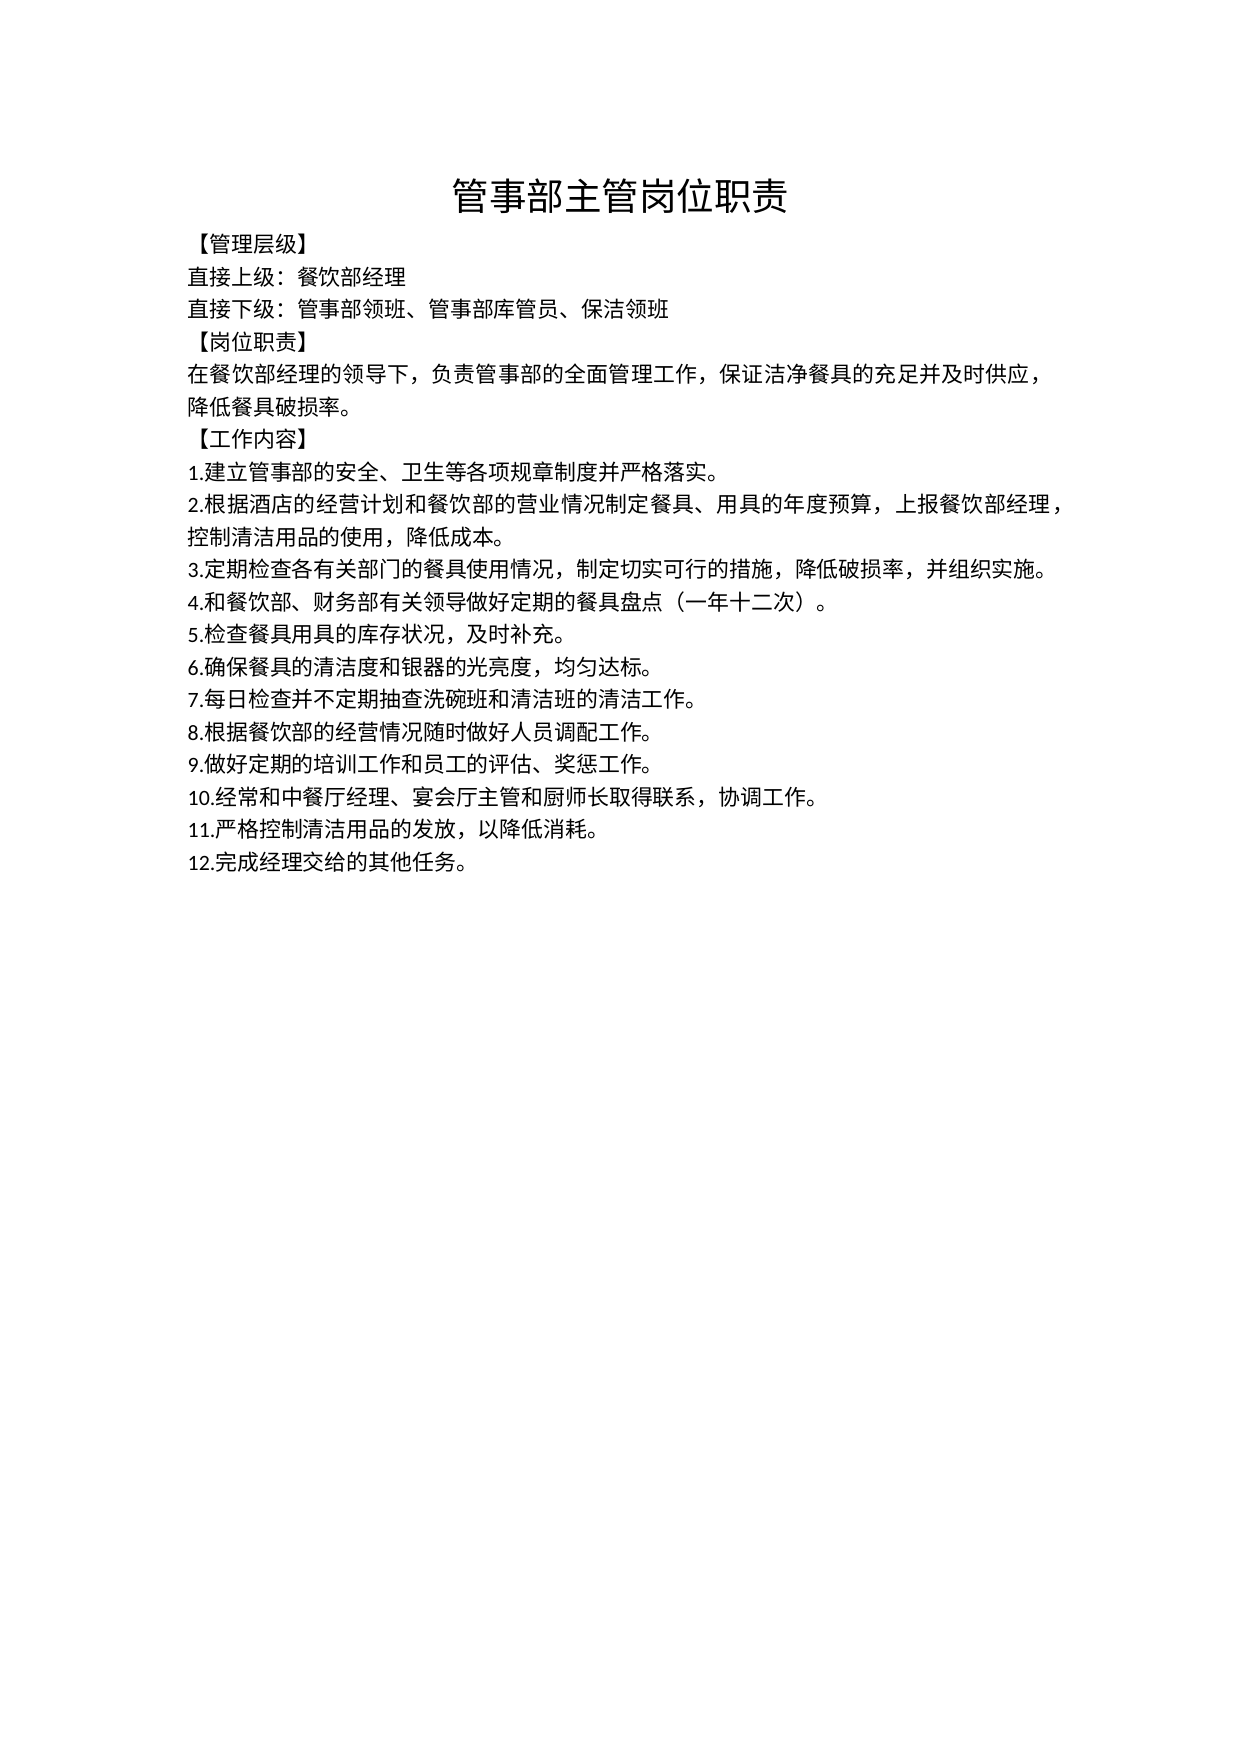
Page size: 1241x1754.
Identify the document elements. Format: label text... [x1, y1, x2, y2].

text 2.根据酒店的经营计划和餐饮部的营业情况制定餐具、用具的年度预算，上报餐饮部经理，控制清洁用品的使用，降低成本。 [187, 487, 1053, 552]
text 【工作内容】 [187, 422, 1053, 454]
text 11.严格控制清洁用品的发放，以降低消耗。 [187, 812, 1053, 844]
text 7.每日检查并不定期抽查洗碗班和清洁班的清洁工作。 [187, 682, 1053, 714]
text 【岗位职责】 [187, 324, 1053, 357]
text 管事部主管岗位职责 [187, 162, 1053, 227]
text 直接上级：餐饮部经理 [187, 259, 1053, 292]
text 3.定期检查各有关部门的餐具使用情况，制定切实可行的措施，降低破损率，并组织实施。 [187, 552, 1053, 584]
text 直接下级：管事部领班、管事部库管员、保洁领班 [187, 292, 1053, 324]
text 5.检查餐具用具的库存状况，及时补充。 [187, 617, 1053, 649]
text 在餐饮部经理的领导下，负责管事部的全面管理工作，保证洁净餐具的充足并及时供应，降低餐具破损率。 [187, 357, 1053, 422]
text 4.和餐饮部、财务部有关领导做好定期的餐具盘点（一年十二次）。 [187, 584, 1053, 617]
text 1.建立管事部的安全、卫生等各项规章制度并严格落实。 [187, 454, 1053, 487]
text 10.经常和中餐厅经理、宴会厅主管和厨师长取得联系，协调工作。 [187, 779, 1053, 812]
text 9.做好定期的培训工作和员工的评估、奖惩工作。 [187, 747, 1053, 779]
text 【管理层级】 [187, 227, 1053, 259]
text 8.根据餐饮部的经营情况随时做好人员调配工作。 [187, 714, 1053, 747]
text 12.完成经理交给的其他任务。 [187, 844, 1053, 877]
text 6.确保餐具的清洁度和银器的光亮度，均匀达标。 [187, 649, 1053, 682]
